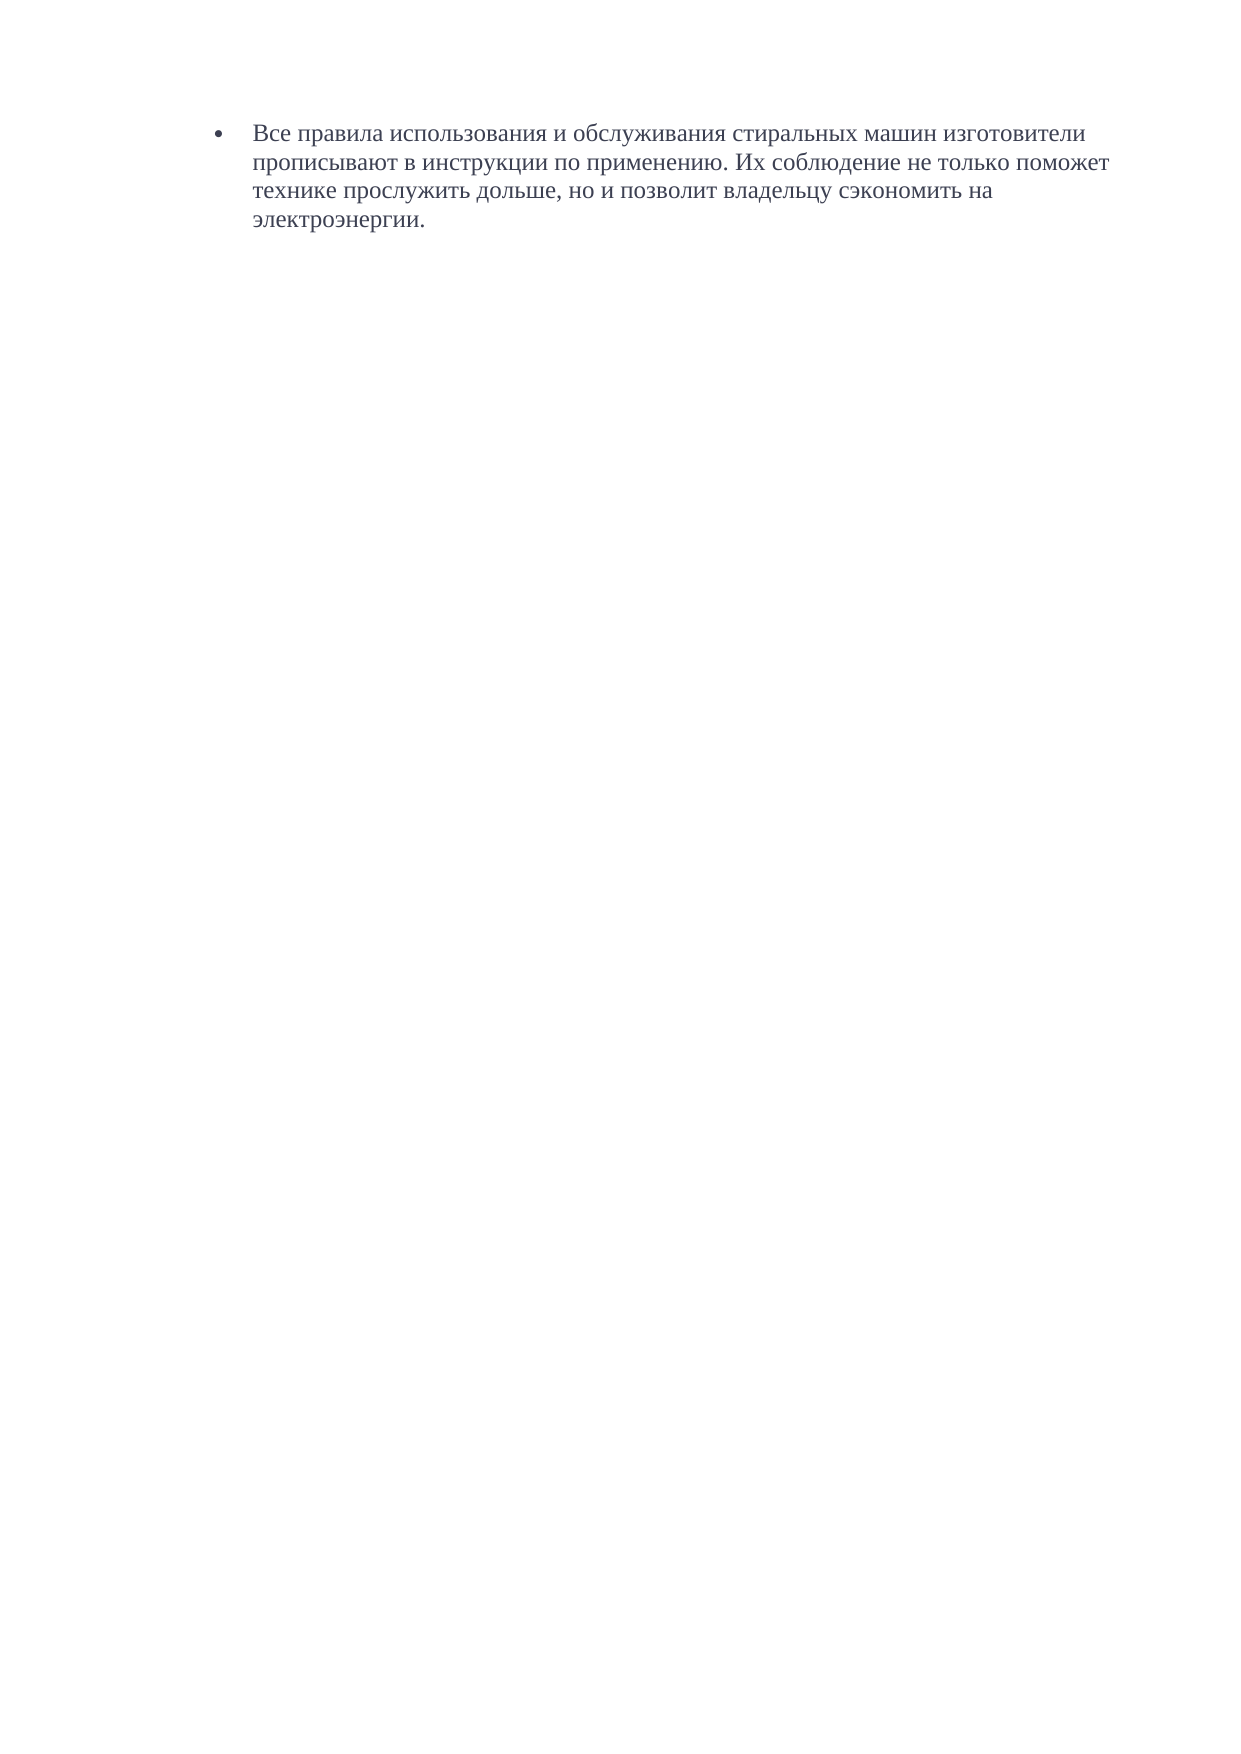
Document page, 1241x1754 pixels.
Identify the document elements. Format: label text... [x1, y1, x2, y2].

list Все правила использования и обслуживания стиральных машин изготовители прописывают в инструкции по применению. Их соблюдение не только поможет технике прослужить дольше, но и позволит владельцу сэкономить на электроэнергии. [215, 118, 1152, 233]
